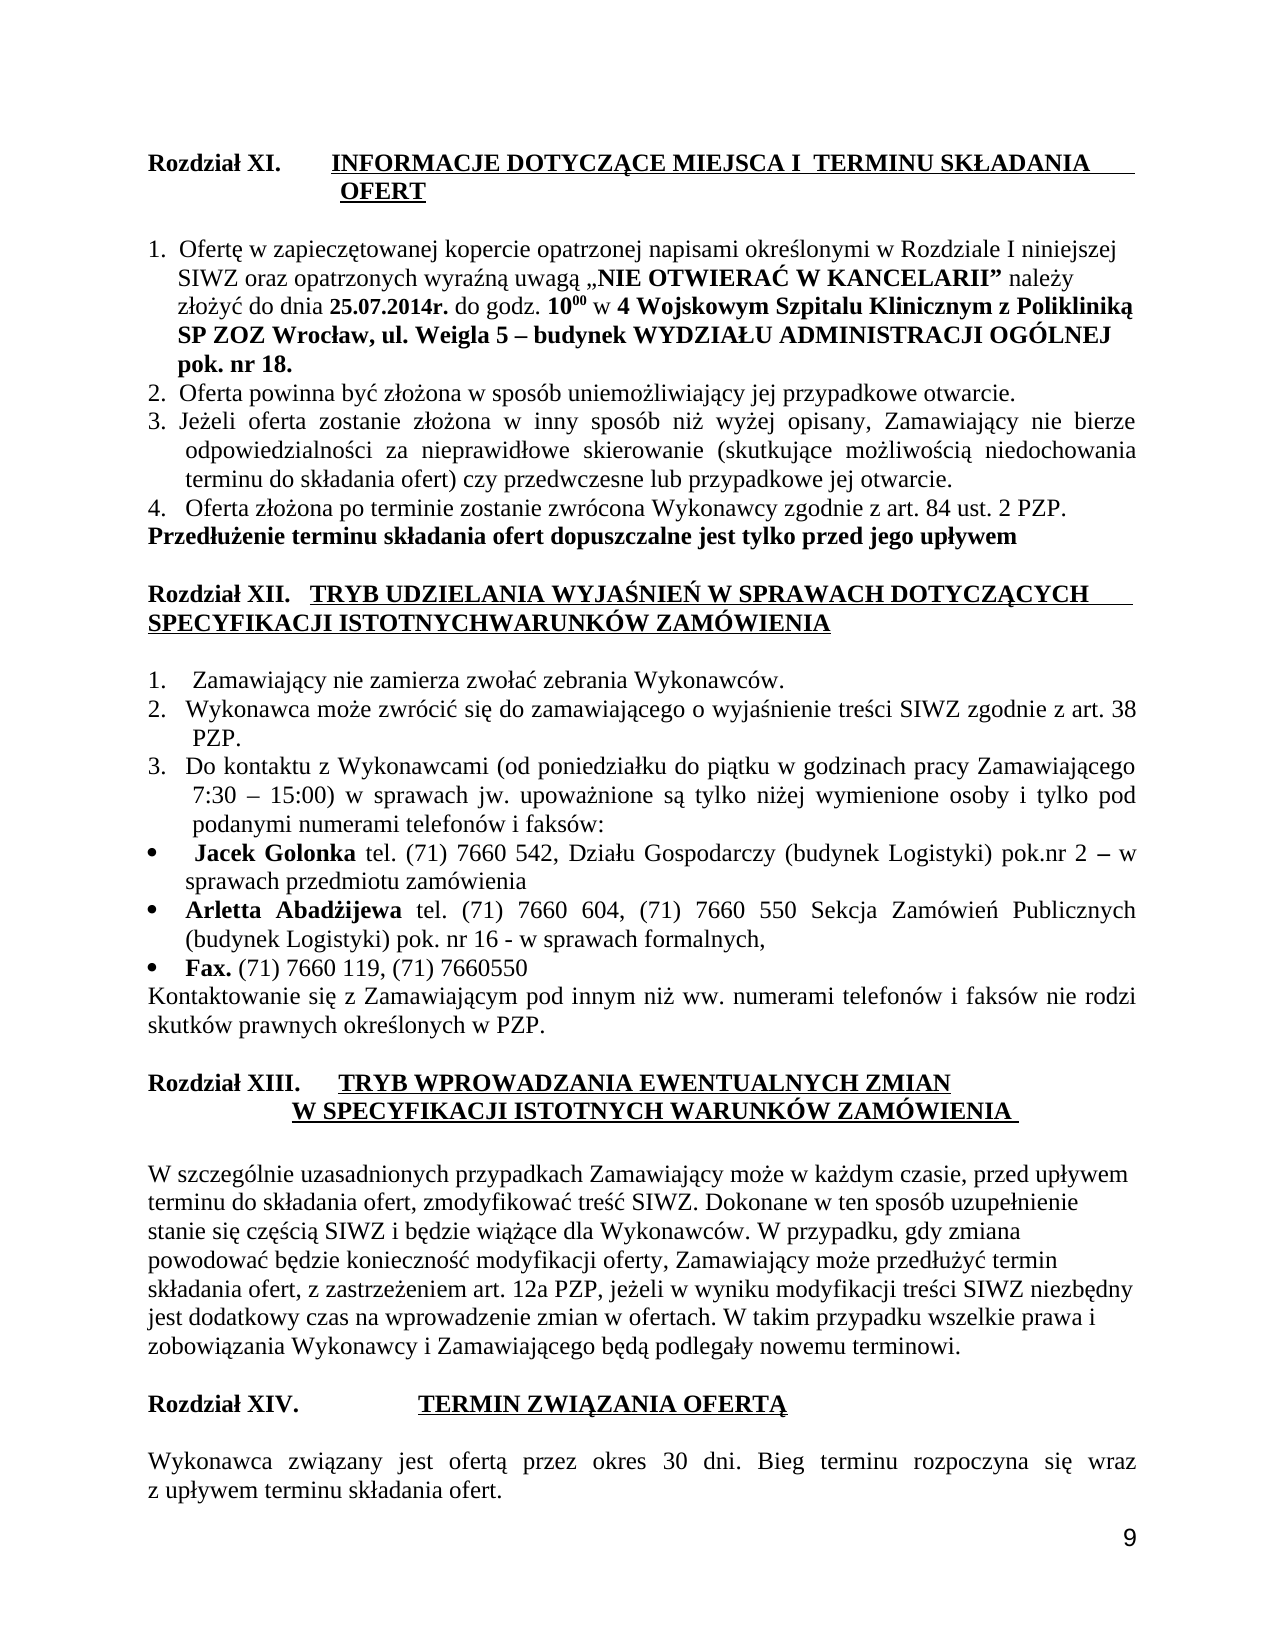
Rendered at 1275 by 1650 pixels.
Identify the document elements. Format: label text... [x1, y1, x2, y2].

text Kontaktowanie się z Zamawiającym pod innym niż ww. numerami telefonów i faksów nie rodzi skutków prawnych określonych w PZP. [148, 981, 1137, 1039]
text Rozdział XI. INFORMACJE DOTYCZĄCE MIEJSCA I TERMINU SKŁADANIA OFERT [148, 148, 1137, 205]
list Jacek Golonka tel. (71) 7660 542, Działu Gospodarczy (budynek Logistyki) pok.nr 2 – w sprawach przedmiotu zamówienia [148, 838, 1137, 895]
list Fax. (71) 7660 119, (71) 7660550 [148, 953, 1137, 981]
list Wykonawca może zwrócić się do zamawiającego o wyjaśnienie treści SIWZ zgodnie z art. 38 PZP. [148, 694, 1137, 751]
list Arletta Abadżijewa tel. (71) 7660 604, (71) 7660 550 Sekcja Zamówień Publicznych (budynek Logistyki) pok. nr 16 - w sprawach formalnych, [148, 895, 1137, 953]
text 4. Oferta złożona po terminie zostanie zwrócona Wykonawcy zgodnie z art. 84 ust. 2 PZP. [148, 493, 1137, 521]
list Zamawiający nie zamierza zwołać zebrania Wykonawców. [148, 665, 1137, 694]
text Rozdział XIV. TERMIN ZWIĄZANIA OFERTĄ [148, 1389, 1137, 1417]
text 2. Oferta powinna być złożona w sposób uniemożliwiający jej przypadkowe otwarcie. [148, 378, 1137, 406]
text Wykonawca związany jest ofertą przez okres 30 dni. Bieg terminu rozpoczyna się wraz z upływem terminu składania ofert. [148, 1446, 1137, 1504]
text W SPECYFIKACJI ISTOTNYCH WARUNKÓW ZAMÓWIENIA [148, 1096, 1137, 1125]
text W szczególnie uzasadnionych przypadkach Zamawiający może w każdym czasie, przed upływem terminu do składania ofert, zmodyfikować treść SIWZ. Dokonane w ten sposób uzupełnienie stanie się częścią SIWZ i będzie wiążące dla Wykonawców. W przypadku, gdy zmiana powodować będzie konieczność modyfikacji oferty, Zamawiający może przedłużyć termin składania ofert, z zastrzeżeniem art. 12a PZP, jeżeli w wyniku modyfikacji treści SIWZ niezbędny jest dodatkowy czas na wprowadzenie zmian w ofertach. W takim przypadku wszelkie prawa i zobowiązania Wykonawcy i Zamawiającego będą podlegały nowemu terminowi. [148, 1159, 1137, 1360]
text Przedłużenie terminu składania ofert dopuszczalne jest tylko przed jego upływem [148, 521, 1137, 550]
text 3. Jeżeli oferta zostanie złożona w inny sposób niż wyżej opisany, Zamawiający nie bierze odpowiedzialności za nieprawidłowe skierowanie (skutkujące możliwością niedochowania terminu do składania ofert) czy przedwczesne lub przypadkowe jej otwarcie. [148, 406, 1137, 493]
text Rozdział XIII. TRYB WPROWADZANIA EWENTUALNYCH ZMIAN [148, 1068, 1137, 1096]
list Do kontaktu z Wykonawcami (od poniedziałku do piątku w godzinach pracy Zamawiającego 7:30 – 15:00) w sprawach jw. upoważnione są tylko niżej wymienione osoby i tylko pod podanymi numerami telefonów i faksów: [148, 751, 1137, 838]
text 1. Ofertę w zapieczętowanej kopercie opatrzonej napisami określonymi w Rozdziale I niniejszej SIWZ oraz opatrzonych wyraźną uwagą „NIE OTWIERAĆ W KANCELARII” należy złożyć do dnia 25.07.2014r. do godz. 1000 w 4 Wojskowym Szpitalu Klinicznym z Polikliniką SP ZOZ Wrocław, ul. Weigla 5 – budynek WYDZIAŁU ADMINISTRACJI OGÓLNEJ pok. nr 18. [148, 234, 1137, 378]
text Rozdział XII. TRYB UDZIELANIA WYJAŚNIEŃ W SPRAWACH DOTYCZĄCYCH SPECYFIKACJI ISTOTNYCHWARUNKÓW ZAMÓWIENIA [148, 579, 1137, 636]
